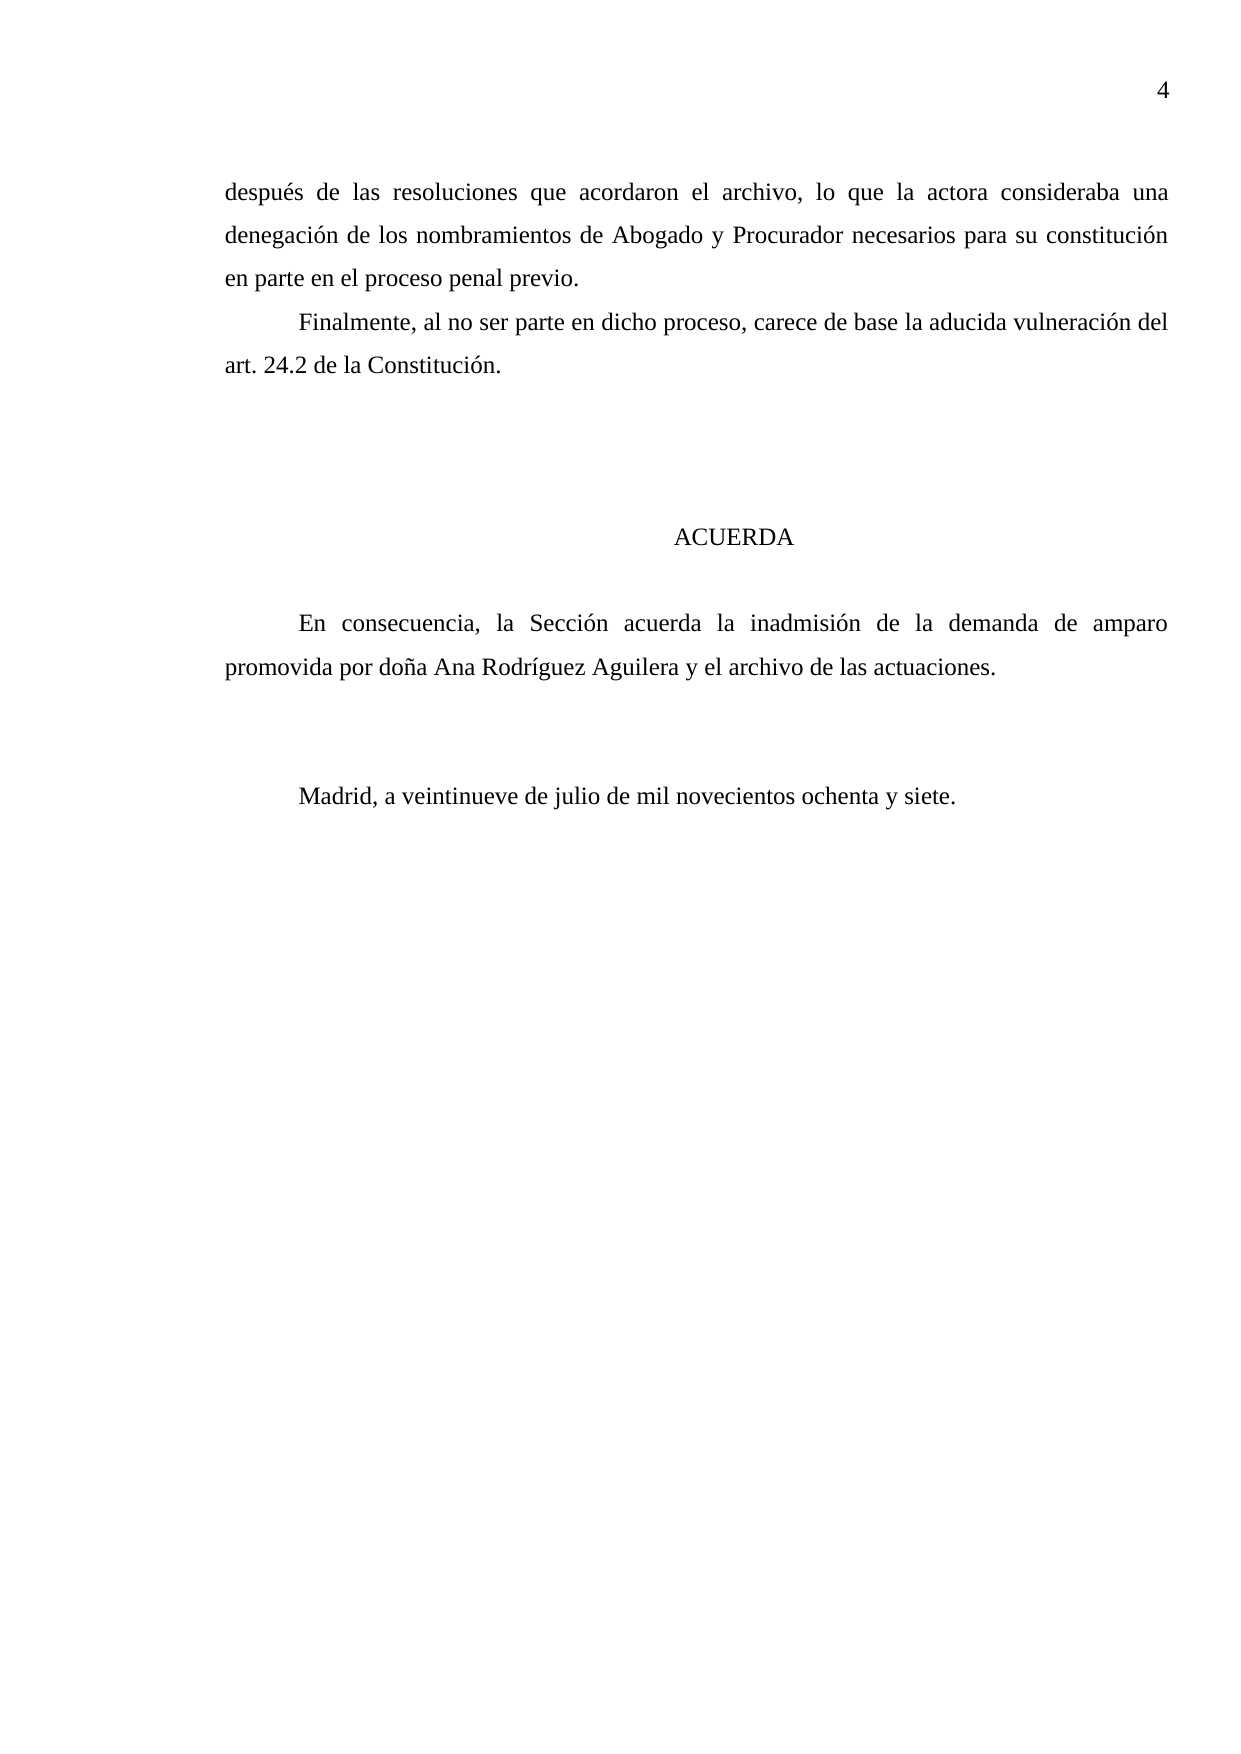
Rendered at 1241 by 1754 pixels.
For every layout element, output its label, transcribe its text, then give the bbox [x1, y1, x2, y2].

text En consecuencia, la Sección acuerda la inadmisión de la demanda de amparo promovida por doña Ana Rodríguez Aguilera y el archivo de las actuaciones. [224, 608, 1169, 680]
text Finalmente, al no ser parte en dicho proceso, carece de base la aducida vulneración del art. 24.2 de la Constitución. [224, 307, 1169, 378]
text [224, 177, 1169, 292]
text Madrid, a veintinueve de julio de mil novecientos ochenta y siete. [224, 781, 1169, 810]
text ACUERDA [224, 522, 1169, 551]
